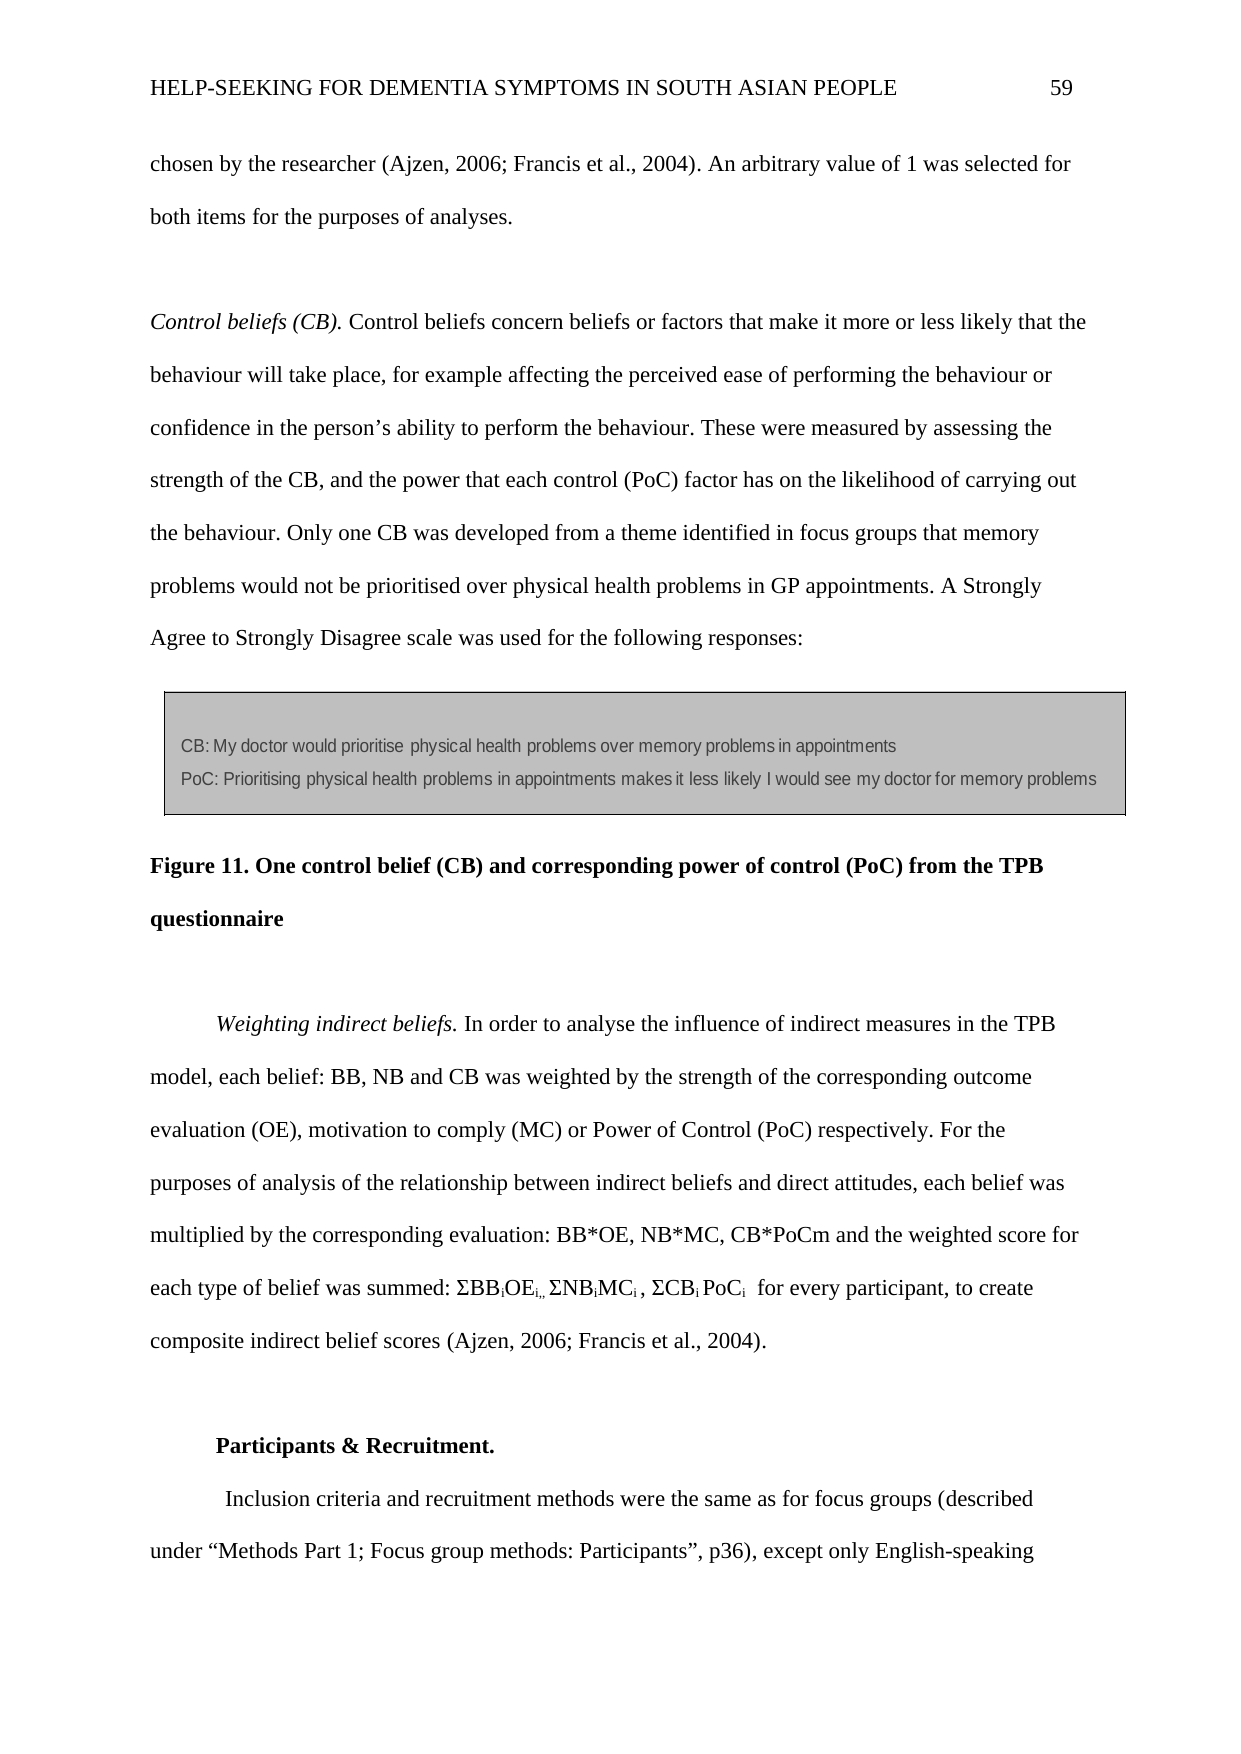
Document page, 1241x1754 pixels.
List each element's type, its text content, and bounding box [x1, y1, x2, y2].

text Figure 11. One control belief (CB) and corresponding power of control (PoC) from the TPB questionnaire [150, 852, 1090, 931]
text Weighting indirect beliefs. In order to analyse the influence of indirect measures in the TPB model, each belief: BB, NB and CB was weighted by the strength of the corresponding outcome evaluation (OE), motivation to comply (MC) or Power of Control (PoC) respectively. For the purposes of analysis of the relationship between indirect beliefs and direct attitudes, each belief was multiplied by the corresponding evaluation: BB*OE, NB*MC, CB*PoCm and the weighted score for each type of belief was summed: ƩBBiOEi,, ƩNBiMCi , ƩCBi PoCi for every participant, to create composite indirect belief scores (Ajzen, 2006; Francis et al., 2004). [150, 1010, 1090, 1353]
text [150, 1485, 1090, 1564]
text Control beliefs (CB). Control beliefs concern beliefs or factors that make it more or less likely that the behaviour will take place, for example affecting the perceived ease of performing the behaviour or confidence in the person’s ability to perform the behaviour. These were measured by assessing the strength of the CB, and the power that each control (PoC) factor has on the likelihood of carrying out the behaviour. Only one CB was developed from a theme identified in focus groups that memory problems would not be prioritised over physical health problems in GP appointments. A Strongly Agree to Strongly Disagree scale was used for the following responses: [150, 308, 1090, 651]
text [150, 150, 1090, 229]
text Participants & Recruitment. [150, 1432, 1090, 1458]
